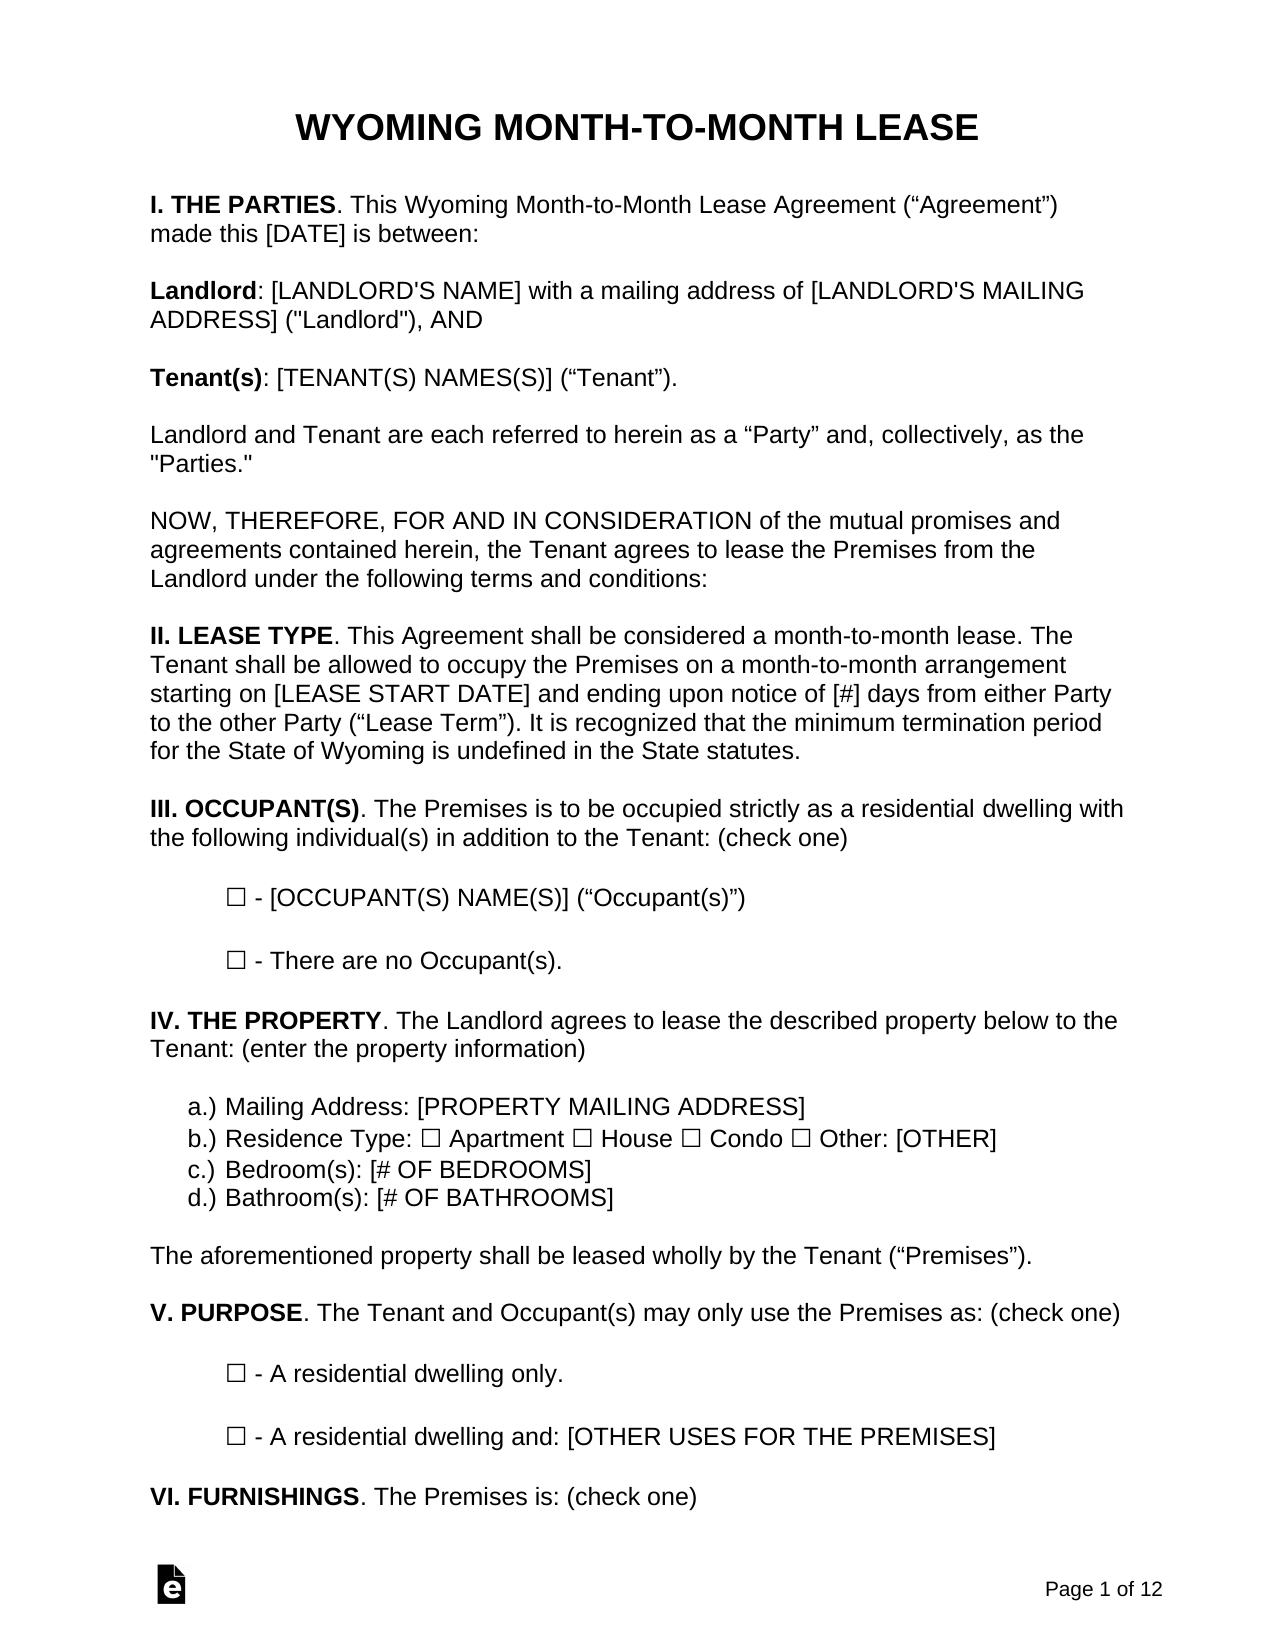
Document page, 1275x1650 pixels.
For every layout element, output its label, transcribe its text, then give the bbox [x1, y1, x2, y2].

list Mailing Address: [PROPERTY MAILING ADDRESS] [187, 1092, 1125, 1121]
text I. THE PARTIES. This Wyoming Month-to-Month Lease Agreement (“Agreement”) made this [DATE] is between: [150, 190, 1125, 247]
text - A residential dwelling only. [225, 1356, 1125, 1390]
text - [OCCUPANT(S) NAME(S)] (“Occupant(s)”) [225, 880, 1125, 914]
text NOW, THEREFORE, FOR AND IN CONSIDERATION of the mutual promises and agreements contained herein, the Tenant agrees to lease the Premises from the Landlord under the following terms and conditions: [150, 506, 1125, 592]
text - A residential dwelling and: [OTHER USES FOR THE PREMISES] [225, 1419, 1125, 1453]
text IV. THE PROPERTY. The Landlord agrees to lease the described property below to the Tenant: (enter the property information) [150, 1006, 1125, 1063]
picture [150, 1563, 192, 1605]
text III. OCCUPANT(S). The Premises is to be occupied strictly as a residential dwelling with the following individual(s) in addition to the Tenant: (check one) [150, 794, 1125, 851]
text - There are no Occupant(s). [225, 943, 1125, 977]
text The aforementioned property shall be leased wholly by the Tenant (“Premises”). [150, 1241, 1125, 1270]
list Residence Type: Apartment House Condo Other: [OTHER] [187, 1121, 1125, 1155]
text Landlord: [LANDLORD'S NAME] with a mailing address of [LANDLORD'S MAILING ADDRESS] ("Landlord"), AND [150, 276, 1125, 334]
text VI. FURNISHINGS. The Premises is: (check one) [150, 1482, 1125, 1510]
text Landlord and Tenant are each referred to herein as a “Party” and, collectively, as the "Parties." [150, 420, 1125, 477]
list Bedroom(s): [# OF BEDROOMS] [187, 1155, 1125, 1183]
text II. LEASE TYPE. This Agreement shall be considered a month-to-month lease. The Tenant shall be allowed to occupy the Premises on a month-to-month arrangement starting on [LEASE START DATE] and ending upon notice of [#] days from either Party to the other Party (“Lease Term”). It is recognized that the minimum termination period for the State of Wyoming is undefined in the State statutes. [150, 621, 1125, 765]
text Tenant(s): [TENANT(S) NAMES(S)] (“Tenant”). [150, 362, 1125, 391]
text WYOMING MONTH-TO-MONTH LEASE [150, 106, 1125, 149]
text V. PURPOSE. The Tenant and Occupant(s) may only use the Premises as: (check one) [150, 1298, 1125, 1327]
list Bathroom(s): [# OF BATHROOMS] [187, 1183, 1125, 1212]
